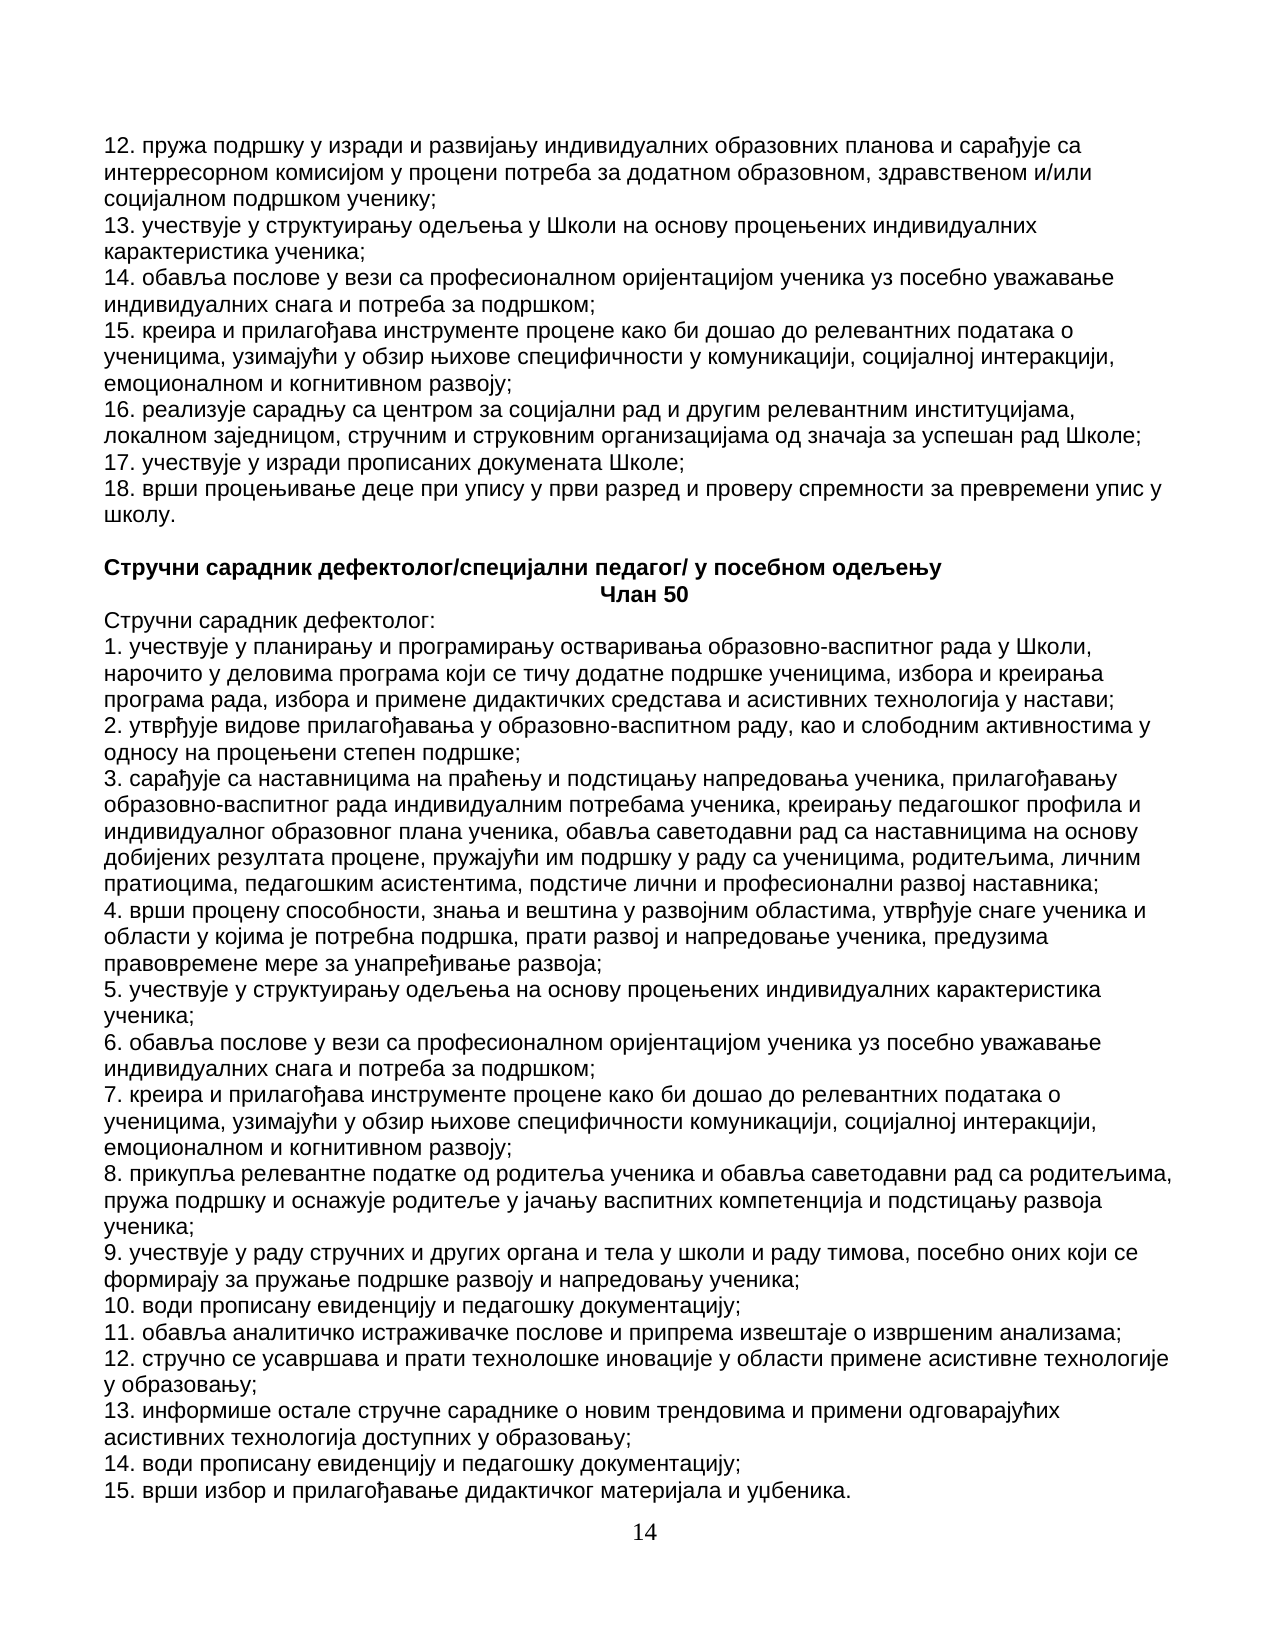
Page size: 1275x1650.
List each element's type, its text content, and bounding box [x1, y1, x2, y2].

text 13. учествује у структуирању одељења у Школи на основу процењених индивидуалних карактеристика ученика; [104, 212, 1185, 264]
text 15. креира и прилагођава инструменте процене како би дошао до релевантних података о ученицима, узимајући у обзир њихове специфичности у комуникацији, социјалној интеракцији, емоционалном и когнитивном развоју; [104, 317, 1185, 396]
text 8. прикупља релевантне податке од родитеља ученика и обавља саветодавни рад са родитељима, пружа подршку и оснажује родитеље у јачању васпитних компетенција и подстицању развоја ученика; [104, 1160, 1185, 1239]
text 12. стручно се усавршава и прати технолошке иновације у области примене асистивне технологије у образовању; [104, 1345, 1185, 1397]
text 13. информише остале стручне сараднике о новим трендовима и примени одговарајућих асистивних технологија доступних у образовању; [104, 1397, 1185, 1450]
text 16. реализује сарадњу са центром за социјални рад и другим релевантним институцијама, локалном заједницом, стручним и струковним организацијама од значаја за успешан рад Школе; [104, 396, 1185, 449]
text 7. креира и прилагођава инструменте процене како би дошао до релевантних података о ученицима, узимајући у обзир њихове специфичности комуникацији, социјалној интеракцији, емоционалном и когнитивном развоју; [104, 1081, 1185, 1160]
text 3. сарађује са наставницима на праћењу и подстицању напредовања ученика, прилагођавању образовно-васпитног рада индивидуалним потребама ученика, креирању педагошког профила и индивидуалног образовног плана ученика, обавља саветодавни рад са наставницима на основу добијених резултата процене, пружајући им подршку у раду са ученицима, родитељима, личним пратиоцима, педагошким асистентима, подстиче лични и професионални развој наставника; [104, 765, 1185, 897]
text 6. обавља послове у вези са професионалном оријентацијом ученика уз посебно уважавање индивидуалних снага и потреба за подршком; [104, 1028, 1185, 1081]
text 17. учествује у изради прописаних докумената Школе; [104, 449, 1185, 475]
text Стручни сарадник дефектолог/специјални педагог/ у посебном одељењу [104, 554, 1185, 581]
text 2. утврђује видове прилагођавања у образовно-васпитном раду, као и слободним активностима у односу на процењени степен подршке; [104, 712, 1185, 765]
text 14. води прописану евиденцију и педагошку документацију; [104, 1450, 1185, 1477]
text 5. учествује у структуирању одељења на основу процењених индивидуалних карактеристика ученика; [104, 976, 1185, 1028]
text 18. врши процењивање деце при упису у први разред и проверу спремности за превремени упис у школу. [104, 475, 1185, 528]
text 1. учествује у планирању и програмирању остваривања образовно-васпитног рада у Школи, нарочито у деловима програма који се тичу додатне подршке ученицима, избора и креирања програма рада, избора и примене дидактичких средстава и асистивних технологија у настави; [104, 633, 1185, 712]
text 9. учествује у раду стручних и других органа и тела у школи и раду тимова, посебно оних који се формирају за пружање подршке развоју и напредовању ученика; [104, 1239, 1185, 1292]
text 4. врши процену способности, знања и вештина у развојним областима, утврђује снаге ученика и области у којима је потребна подршка, прати развој и напредовање ученика, предузима правовремене мере за унапређивање развоја; [104, 897, 1185, 976]
text 12. пружа подршку у изради и развијању индивидуалних образовних планова и сарађује са интерресорном комисијом у процени потреба за додатном образовном, здравственом и/или социјалном подршком ученику; [104, 132, 1185, 212]
text 14. обавља послове у вези са професионалном оријентацијом ученика уз посебно уважавање индивидуалних снага и потреба за подршком; [104, 264, 1185, 317]
text Члан 50 [104, 581, 1185, 607]
text Стручни сарадник дефектолог: [104, 607, 1185, 633]
text 15. врши избор и прилагођавање дидактичког материјала и уџбеника. [104, 1477, 1185, 1503]
text 10. води прописану евиденцију и педагошку документацију; [104, 1292, 1185, 1318]
text 11. обавља аналитичко истраживачке послове и припрема извештаје о извршеним анализама; [104, 1318, 1185, 1345]
